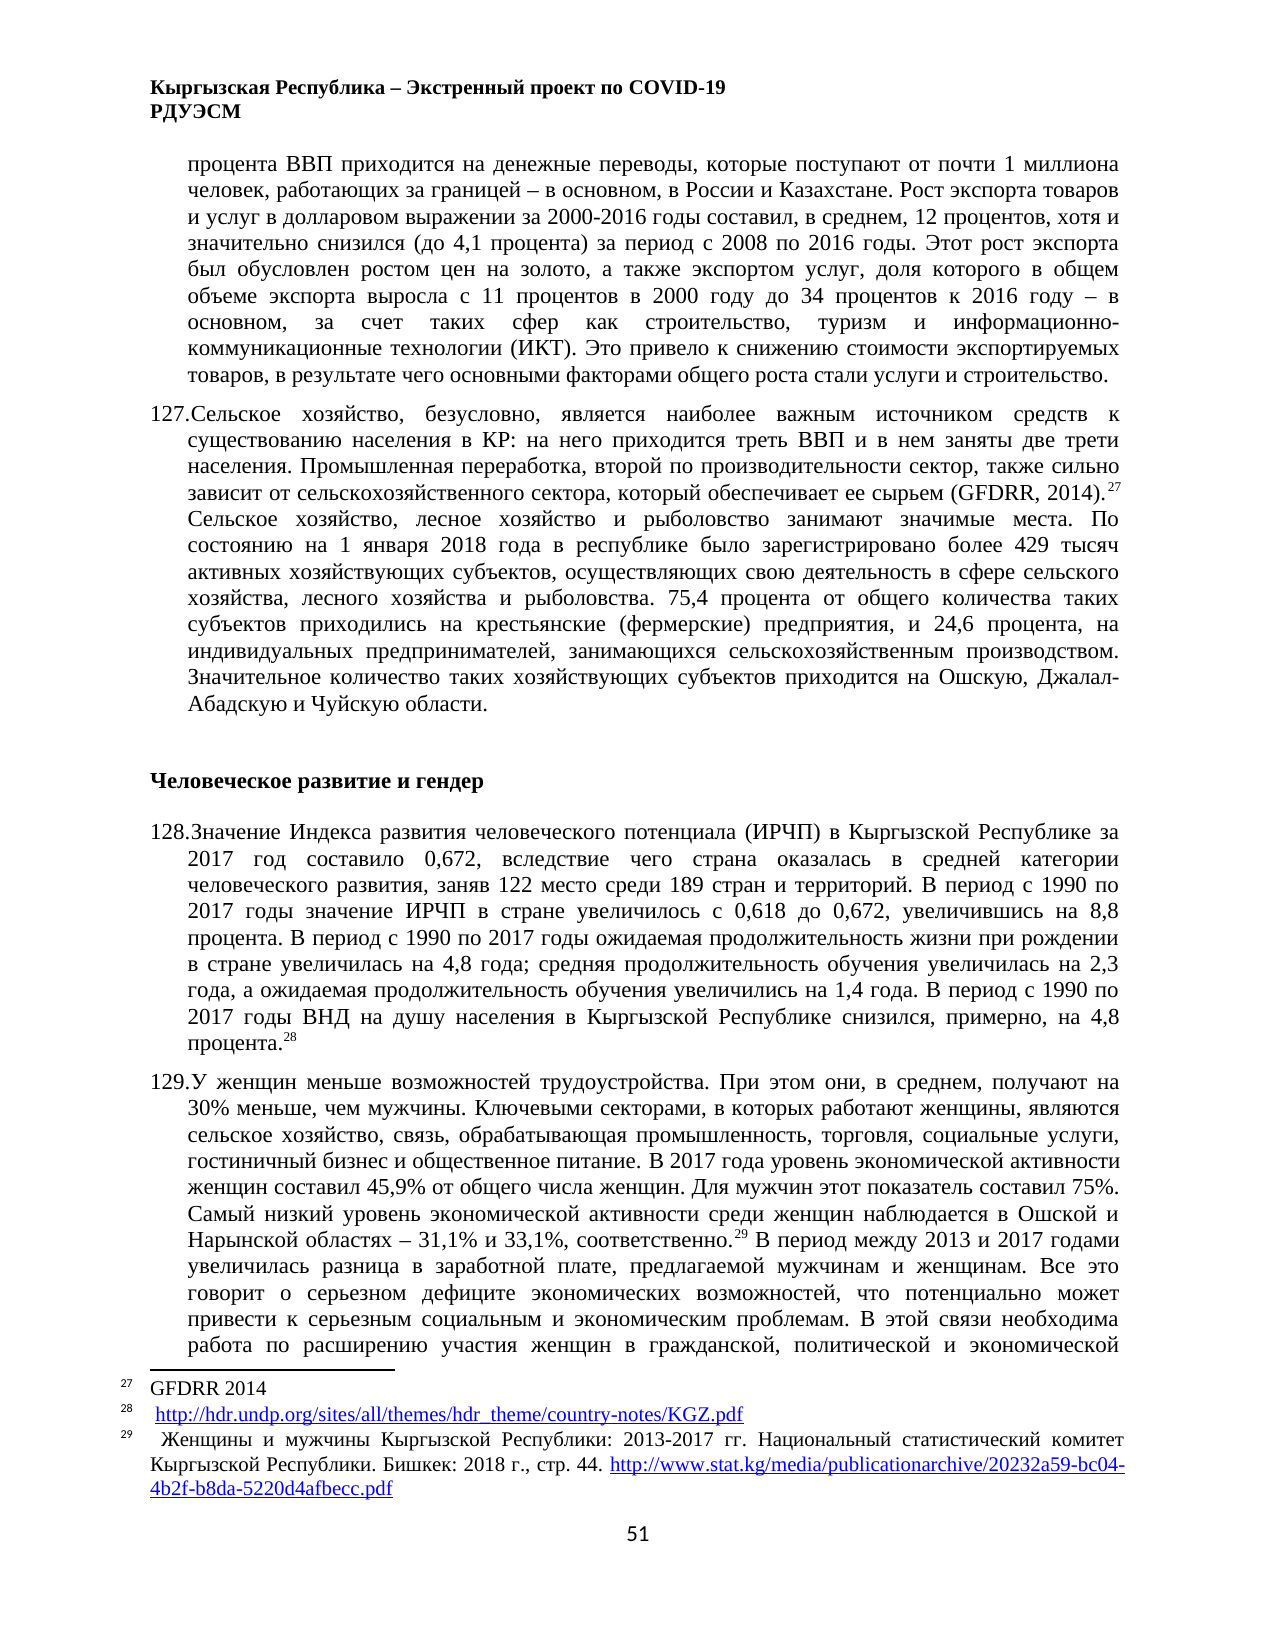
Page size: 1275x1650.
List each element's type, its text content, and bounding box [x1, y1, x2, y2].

list Сельское хозяйство, безусловно, является наиболее важным источником средств к существованию населения в КР: на него приходится треть ВВП и в нем заняты две трети населения. Промышленная переработка, второй по производительности сектор, также сильно зависит от сельскохозяйственного сектора, который обеспечивает ее сырьем (GFDRR, 2014). Сельское хозяйство, лесное хозяйство и рыболовство занимают значимые места. По состоянию на 1 января 2018 года в республике было зарегистрировано более 429 тысяч активных хозяйствующих субъектов, осуществляющих свою деятельность в сфере сельского хозяйства, лесного хозяйства и рыболовства. 75,4 процента от общего количества таких субъектов приходились на крестьянские (фермерские) предприятия, и 24,6 процента, на индивидуальных предпринимателей, занимающихся сельскохозяйственным производством. Значительное количество таких хозяйствующих субъектов приходится на Ошскую, Джалал-Абадскую и Чуйскую области. [150, 400, 1121, 716]
text Человеческое развитие и гендер [150, 767, 1125, 794]
list Значение Индекса развития человеческого потенциала (ИРЧП) в Кыргызской Республике за 2017 год составило 0,672, вследствие чего страна оказалась в средней категории человеческого развития, заняв 122 место среди 189 стран и территорий. В период с 1990 по 2017 годы значение ИРЧП в стране увеличилось с 0,618 до 0,672, увеличившись на 8,8 процента. В период с 1990 по 2017 годы ожидаемая продолжительность жизни при рождении в стране увеличилась на 4,8 года; средняя продолжительность обучения увеличилась на 2,3 года, а ожидаемая продолжительность обучения увеличились на 1,4 года. В период с 1990 по 2017 годы ВНД на душу населения в Кыргызской Республике снизился, примерно, на 4,8 процента. [150, 818, 1121, 1056]
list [150, 150, 1121, 387]
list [150, 1068, 1121, 1358]
